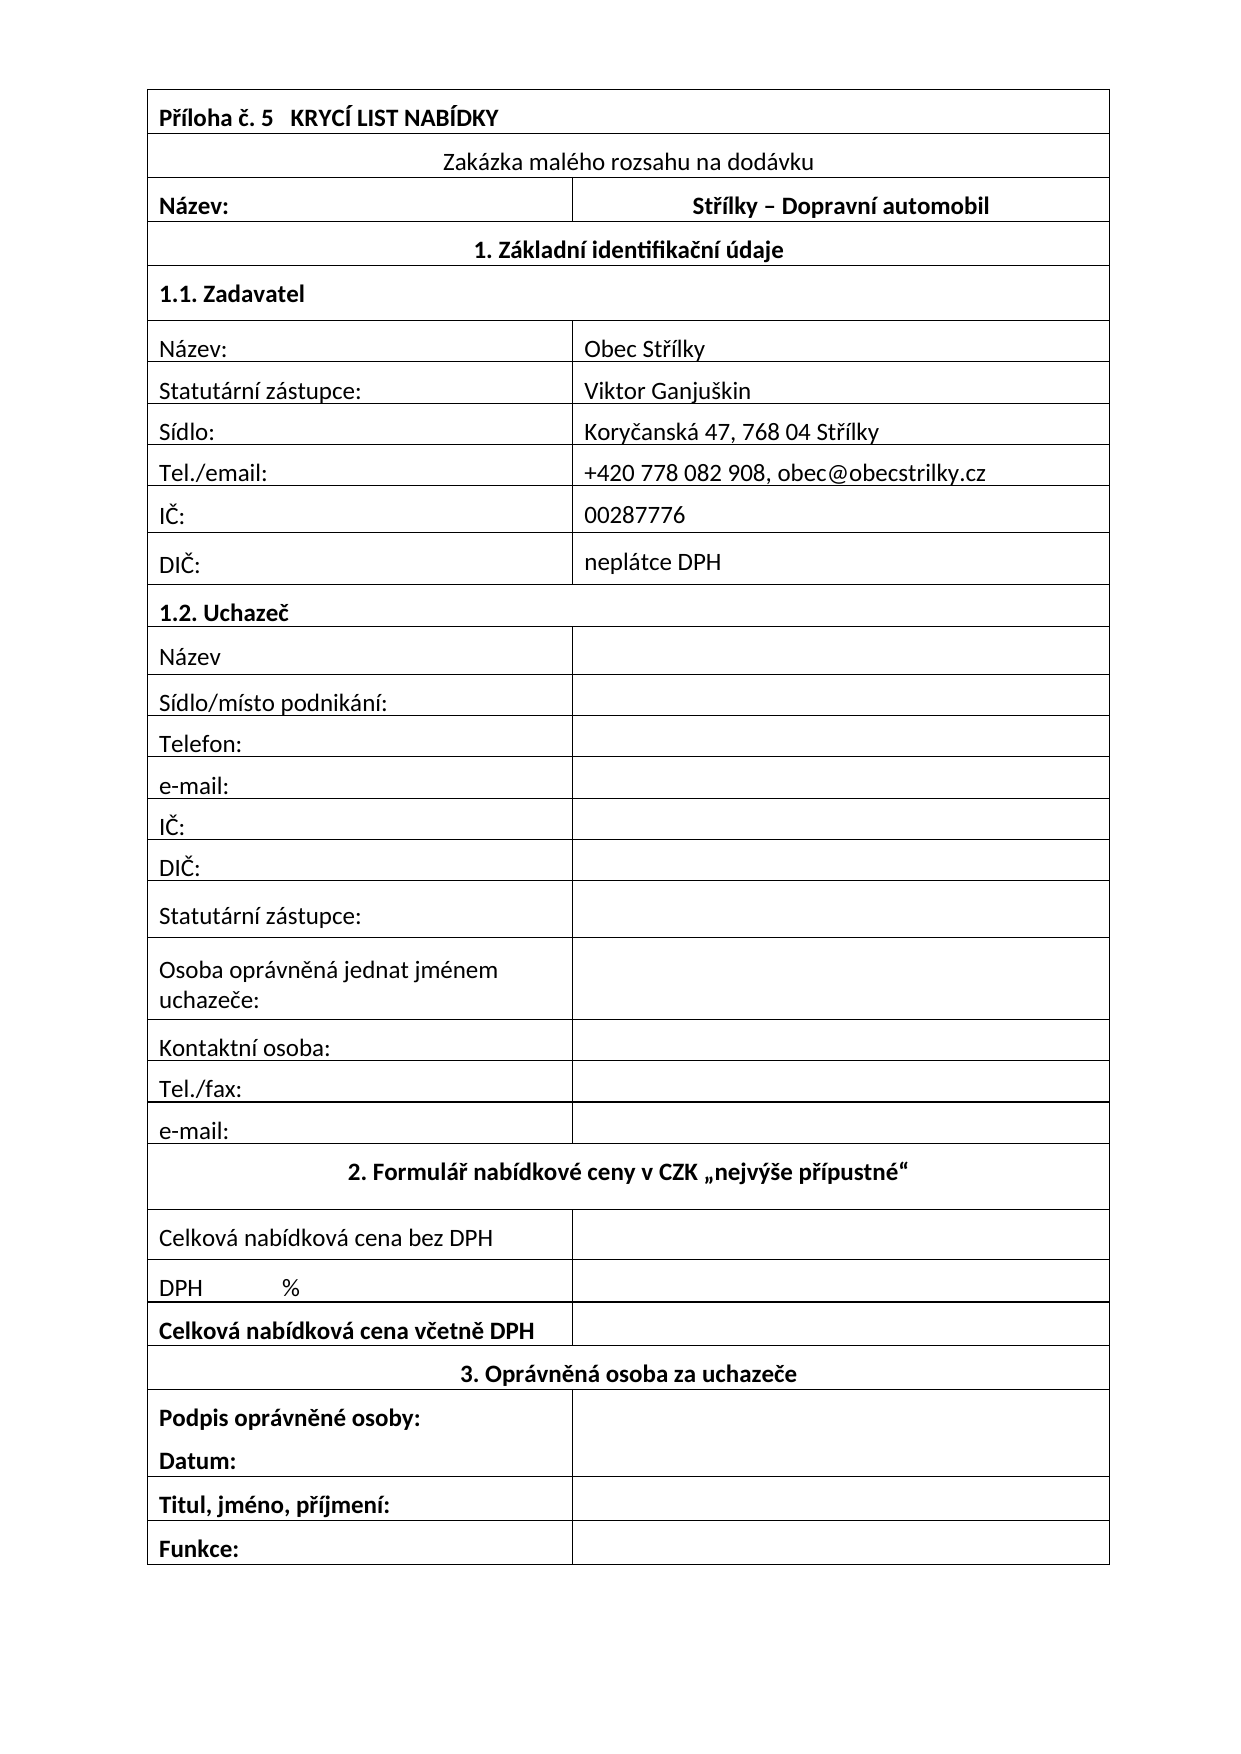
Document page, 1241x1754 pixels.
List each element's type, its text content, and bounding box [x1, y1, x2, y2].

table_cell Tel./fax: [148, 1061, 572, 1101]
table_cell DIČ: [148, 533, 572, 584]
table_cell Sídlo: [148, 404, 572, 444]
table_cell Koryčanská 47, 768 04 Střílky [573, 404, 1109, 444]
table_cell Tel./email: [148, 445, 572, 485]
table_cell e-mail: [148, 757, 572, 798]
table_cell IČ: [148, 799, 572, 839]
table_cell DPH % [148, 1260, 572, 1301]
table_cell 00287776 [573, 486, 1109, 532]
table_cell [573, 1210, 1109, 1258]
table_cell Sídlo/místo podnikání: [148, 675, 572, 715]
table_cell Název: [148, 178, 572, 221]
table_cell 1. Základní identifikační údaje [148, 222, 1109, 265]
table_cell Titul, jméno, příjmení: [148, 1477, 572, 1520]
table_cell DIČ: [148, 840, 572, 880]
table_cell +420 778 082 908, obec@obecstrilky.cz [573, 445, 1109, 485]
table_cell Viktor Ganjuškin [573, 362, 1109, 403]
table_cell Funkce: [148, 1521, 572, 1564]
table_cell Osoba oprávněná jednat jménem uchazeče: [148, 938, 572, 1019]
table_cell 1.1. Zadavatel [148, 266, 1109, 320]
table_cell [573, 757, 1109, 798]
table_cell Telefon: [148, 716, 572, 756]
table_cell [573, 881, 1109, 937]
table_cell Obec Střílky [573, 321, 1109, 361]
table_cell [573, 1521, 1109, 1564]
table_cell e-mail: [148, 1103, 572, 1143]
table_cell [573, 799, 1109, 839]
table_cell Celková nabídková cena včetně DPH [148, 1303, 572, 1345]
table_cell [573, 1061, 1109, 1101]
table_cell [573, 1103, 1109, 1143]
table_cell [573, 1390, 1109, 1476]
table_cell Statutární zástupce: [148, 362, 572, 403]
table_cell [573, 1260, 1109, 1301]
table_cell neplátce DPH [573, 533, 1109, 584]
table_header Příloha č. 5 KRYCÍ LIST NABÍDKY [148, 90, 1109, 133]
table_cell Střílky – Dopravní automobil [573, 178, 1109, 221]
table_cell [573, 1020, 1109, 1060]
table_cell [573, 716, 1109, 756]
table_cell Statutární zástupce: [148, 881, 572, 937]
table_cell 1.2. Uchazeč [148, 585, 1109, 626]
table_cell [573, 840, 1109, 880]
table_cell Zakázka malého rozsahu na dodávku [148, 134, 1109, 177]
table_cell [573, 938, 1109, 1019]
table_cell 2. Formulář nabídkové ceny v CZK „nejvýše přípustné“ [148, 1144, 1109, 1209]
table_cell IČ: [148, 486, 572, 532]
table_cell Celková nabídková cena bez DPH [148, 1210, 572, 1258]
table_cell Název: [148, 321, 572, 361]
table_cell [573, 675, 1109, 715]
table_cell [573, 627, 1109, 673]
table_cell [573, 1303, 1109, 1345]
table_cell [573, 1477, 1109, 1520]
table_cell 3. Oprávněná osoba za uchazeče [148, 1346, 1109, 1389]
table_cell Podpis oprávněné osoby: Datum: [148, 1390, 572, 1476]
table_cell Název [148, 627, 572, 673]
table_cell Kontaktní osoba: [148, 1020, 572, 1060]
